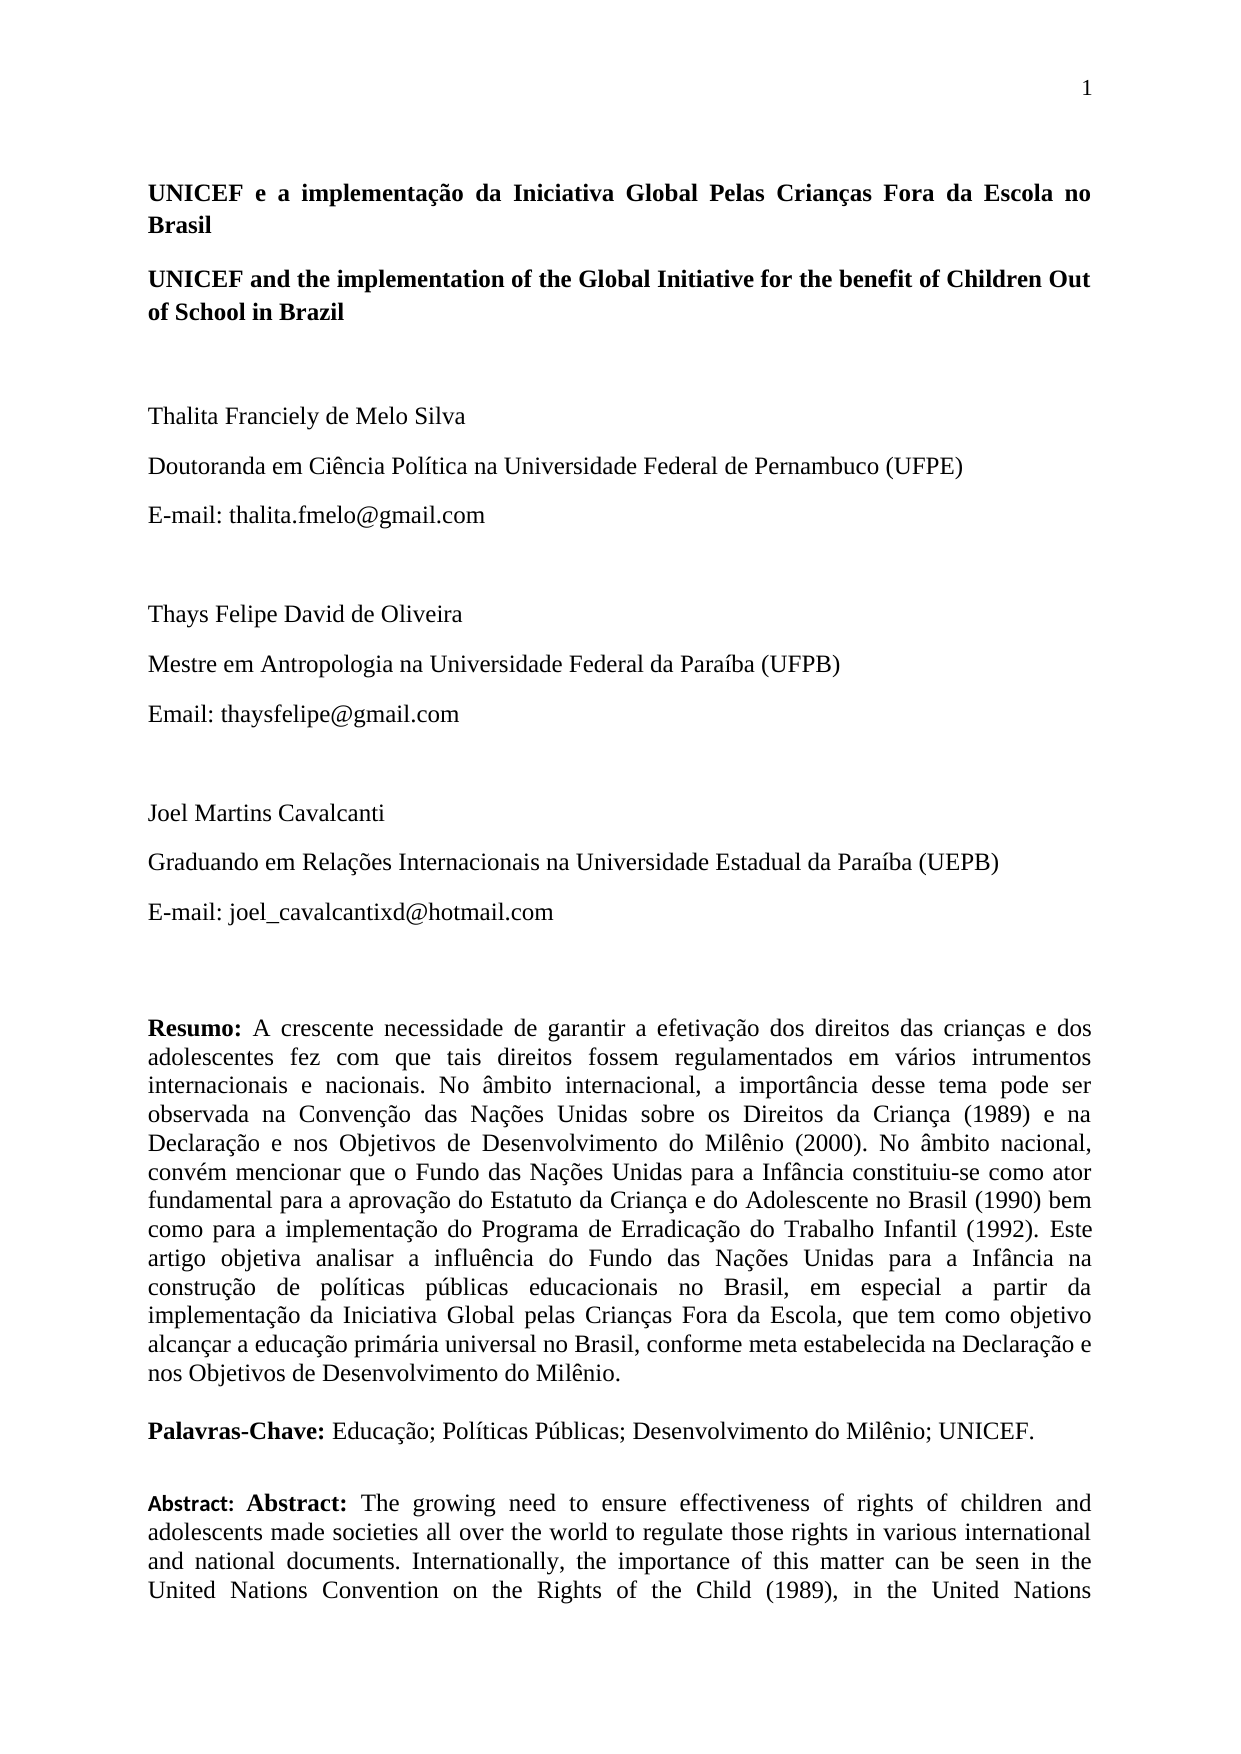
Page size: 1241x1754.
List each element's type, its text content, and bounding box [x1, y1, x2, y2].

text Email: thaysfelipe@gmail.com [148, 699, 1092, 727]
text E-mail: joel_cavalcantixd@hotmail.com [148, 897, 1092, 926]
text UNICEF e a implementação da Iniciativa Global Pelas Crianças Fora da Escola no Brasil [148, 178, 1092, 239]
text Joel Martins Cavalcanti [148, 798, 1092, 827]
text Resumo: A crescente necessidade de garantir a efetivação dos direitos das crianças e dos adolescentes fez com que tais direitos fossem regulamentados em vários intrumentos internacionais e nacionais. No âmbito internacional, a importância desse tema pode ser observada na Convenção das Nações Unidas sobre os Direitos da Criança (1989) e na Declaração e nos Objetivos de Desenvolvimento do Milênio (2000). No âmbito nacional, convém mencionar que o Fundo das Nações Unidas para a Infância constituiu-se como ator fundamental para a aprovação do Estatuto da Criança e do Adolescente no Brasil (1990) bem como para a implementação do Programa de Erradicação do Trabalho Infantil (1992). Este artigo objetiva analisar a influência do Fundo das Nações Unidas para a Infância na construção de políticas públicas educacionais no Brasil, em especial a partir da implementação da Iniciativa Global pelas Crianças Fora da Escola, que tem como objetivo alcançar a educação primária universal no Brasil, conforme meta estabelecida na Declaração e nos Objetivos de Desenvolvimento do Milênio. [148, 1013, 1092, 1387]
text Mestre em Antropologia na Universidade Federal da Paraíba (UFPB) [148, 649, 1092, 678]
text Thays Felipe David de Oliveira [148, 599, 1092, 628]
text Graduando em Relações Internacionais na Universidade Estadual da Paraíba (UEPB) [148, 847, 1092, 876]
text E-mail: thalita.fmelo@gmail.com [148, 500, 1092, 529]
text Thalita Franciely de Melo Silva [148, 401, 1092, 430]
text UNICEF and the implementation of the Global Initiative for the benefit of Children Out of School in Brazil [148, 264, 1092, 327]
text Palavras-Chave: Educação; Políticas Públicas; Desenvolvimento do Milênio; UNICEF. [148, 1416, 1092, 1444]
text Doutoranda em Ciência Política na Universidade Federal de Pernambuco (UFPE) [148, 451, 1092, 479]
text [148, 1488, 1092, 1603]
